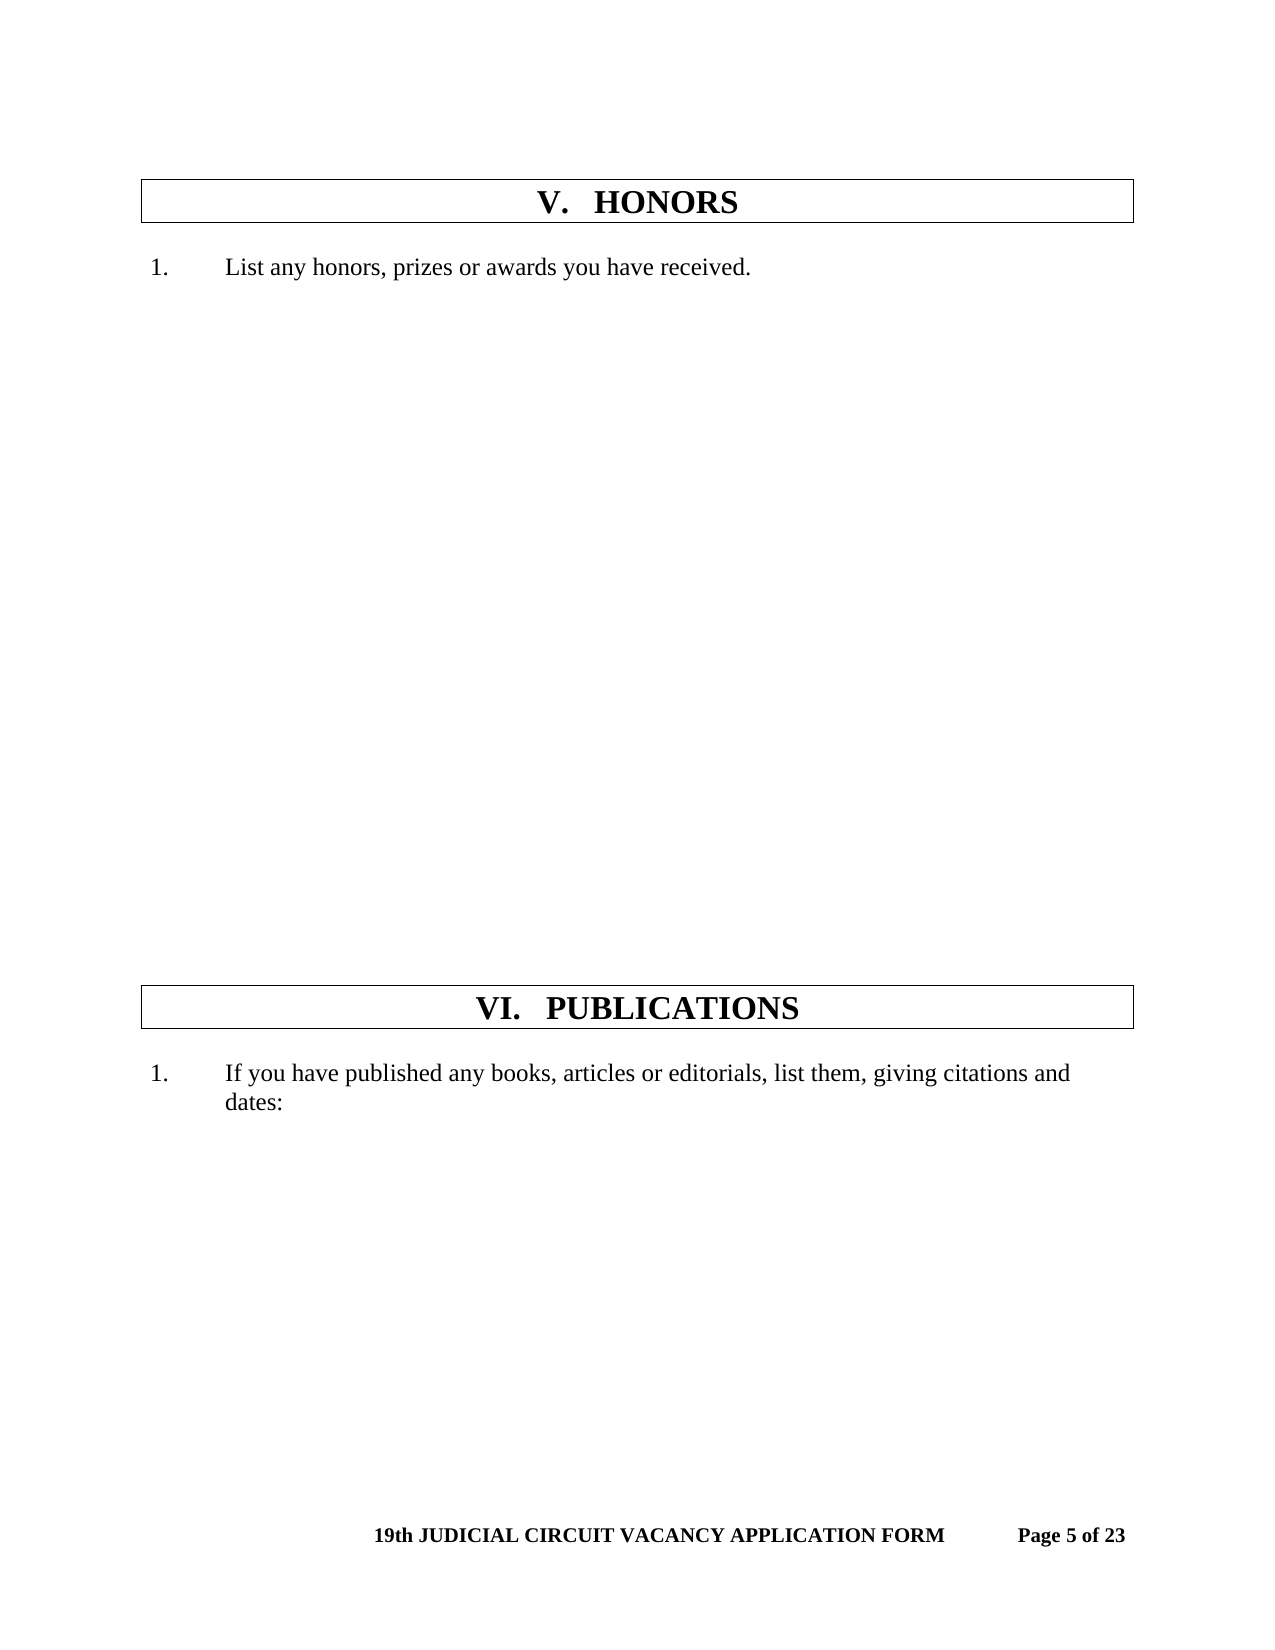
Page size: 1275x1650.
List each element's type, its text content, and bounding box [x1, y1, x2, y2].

text 1. If you have published any books, articles or editorials, list them, giving citations and dates: [150, 1058, 1125, 1116]
text VI. PUBLICATIONS [142, 986, 1133, 1028]
text V. HONORS [142, 180, 1133, 222]
text 1. List any honors, prizes or awards you have received. [150, 252, 1125, 281]
